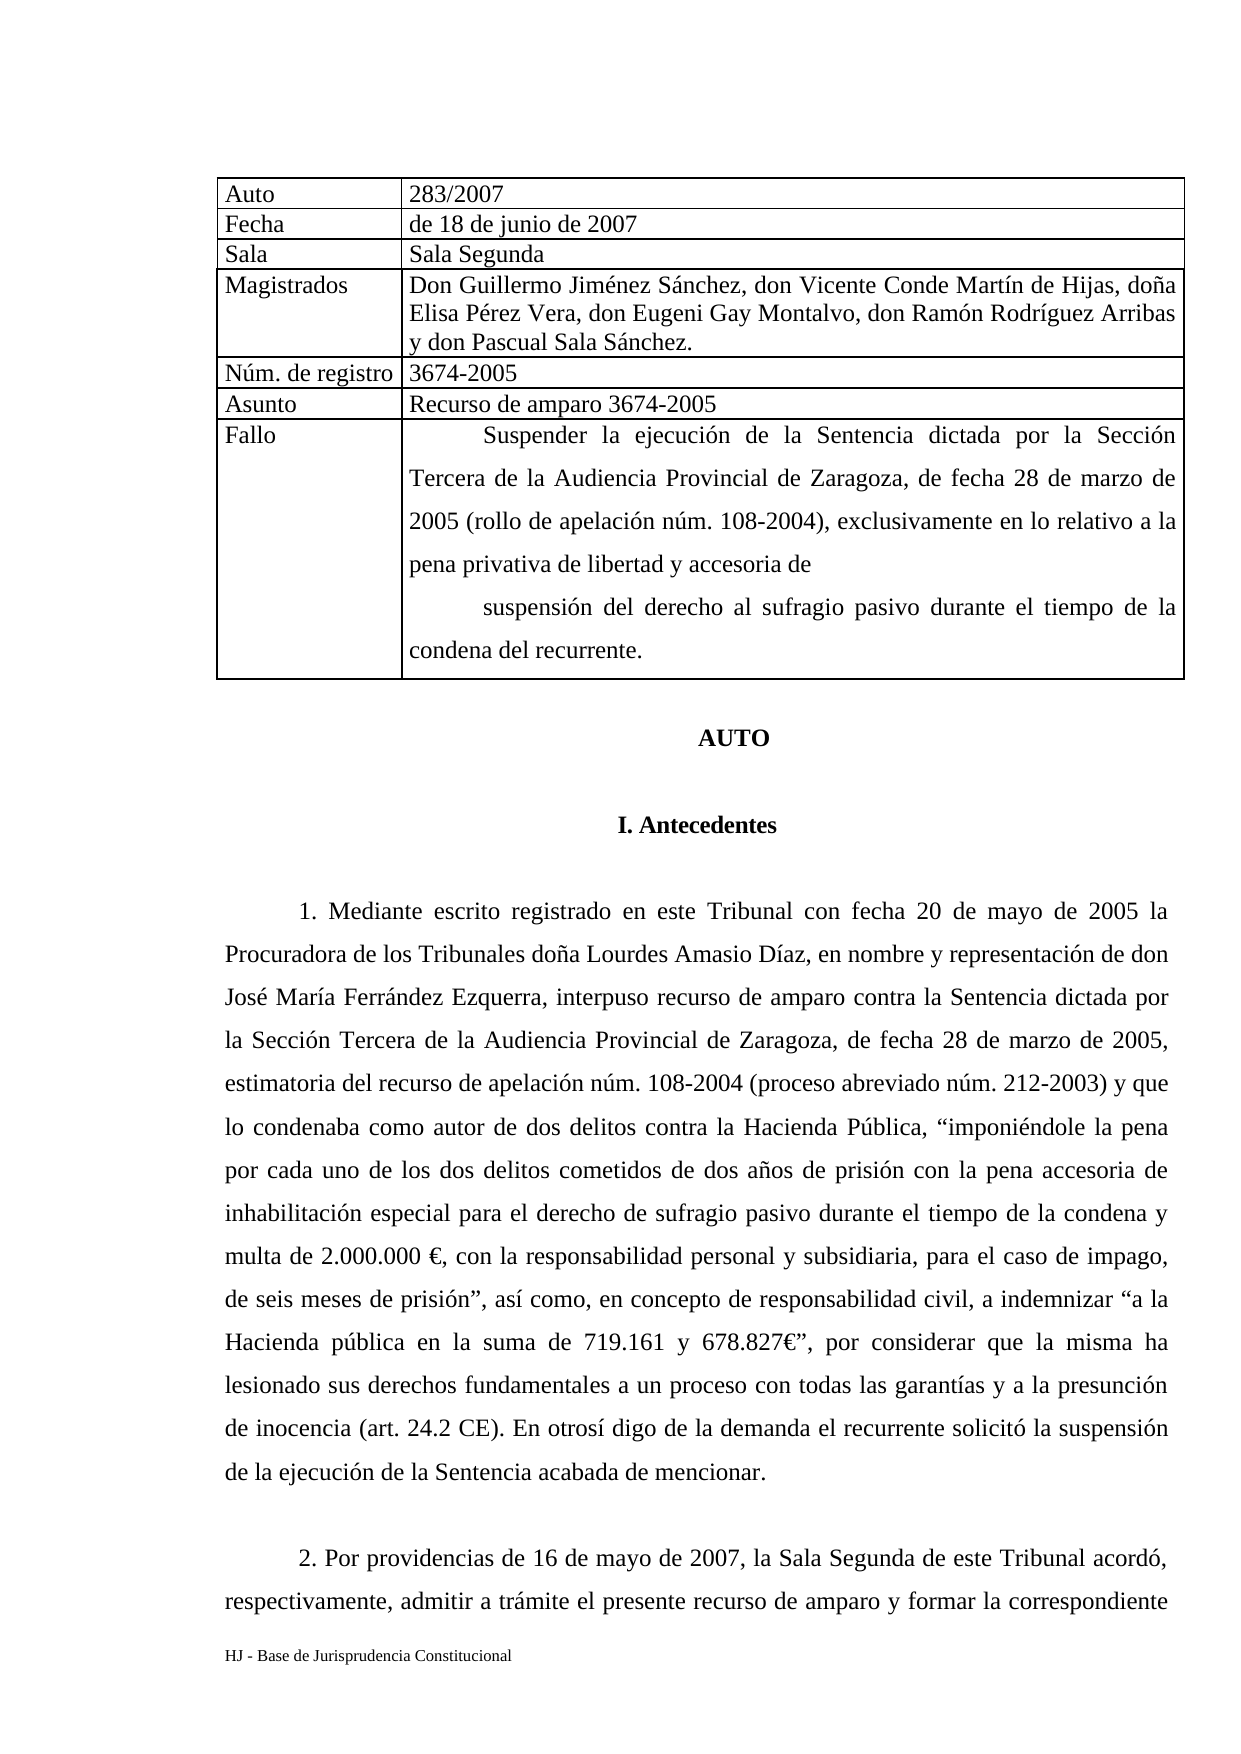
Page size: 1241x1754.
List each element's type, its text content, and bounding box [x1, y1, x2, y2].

table_cell Núm. de registro [218, 358, 401, 387]
table_cell Fecha [218, 209, 401, 238]
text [224, 1543, 1169, 1615]
table_cell Sala [218, 240, 401, 268]
table_cell Sala Segunda [402, 240, 1184, 268]
table_cell Don Guillermo Jiménez Sánchez, don Vicente Conde Martín de Hijas, doña Elisa Pérez Vera, don Eugeni Gay Montalvo, don Ramón Rodríguez Arribas y don Pascual Sala Sánchez. [403, 270, 1183, 356]
text AUTO [224, 723, 1169, 752]
table_cell de 18 de junio de 2007 [402, 209, 1184, 238]
text I. Antecedentes [224, 810, 1169, 838]
table_cell Asunto [218, 389, 401, 418]
table_cell 3674-2005 [403, 358, 1183, 387]
table_cell Recurso de amparo 3674-2005 [403, 389, 1183, 418]
table_header 283/2007 [402, 179, 1184, 207]
table_header Auto [218, 179, 401, 207]
table_cell Fallo [218, 420, 401, 678]
text 1. Mediante escrito registrado en este Tribunal con fecha 20 de mayo de 2005 la Procuradora de los Tribunales doña Lourdes Amasio Díaz, en nombre y representación de don José María Ferrández Ezquerra, interpuso recurso de amparo contra la Sentencia dictada por la Sección Tercera de la Audiencia Provincial de Zaragoza, de fecha 28 de marzo de 2005, estimatoria del recurso de apelación núm. 108-2004 (proceso abreviado núm. 212-2003) y que lo condenaba como autor de dos delitos contra la Hacienda Pública, “imponiéndole la pena por cada uno de los dos delitos cometidos de dos años de prisión con la pena accesoria de inhabilitación especial para el derecho de sufragio pasivo durante el tiempo de la condena y multa de 2.000.000 €, con la responsabilidad personal y subsidiaria, para el caso de impago, de seis meses de prisión”, así como, en concepto de responsabilidad civil, a indemnizar “a la Hacienda pública en la suma de 719.161 y 678.827€”, por considerar que la misma ha lesionado sus derechos fundamentales a un proceso con todas las garantías y a la presunción de inocencia (art. 24.2 CE). En otrosí digo de la demanda el recurrente solicitó la suspensión de la ejecución de la Sentencia acabada de mencionar. [224, 896, 1169, 1485]
table_cell Magistrados [218, 270, 401, 356]
table_cell Suspender la ejecución de la Sentencia dictada por la Sección Tercera de la Audiencia Provincial de Zaragoza, de fecha 28 de marzo de 2005 (rollo de apelación núm. 108-2004), exclusivamente en lo relativo a la pena privativa de libertad y accesoria de suspensión del derecho al sufragio pasivo durante el tiempo de la condena del recurrente. [403, 420, 1183, 678]
